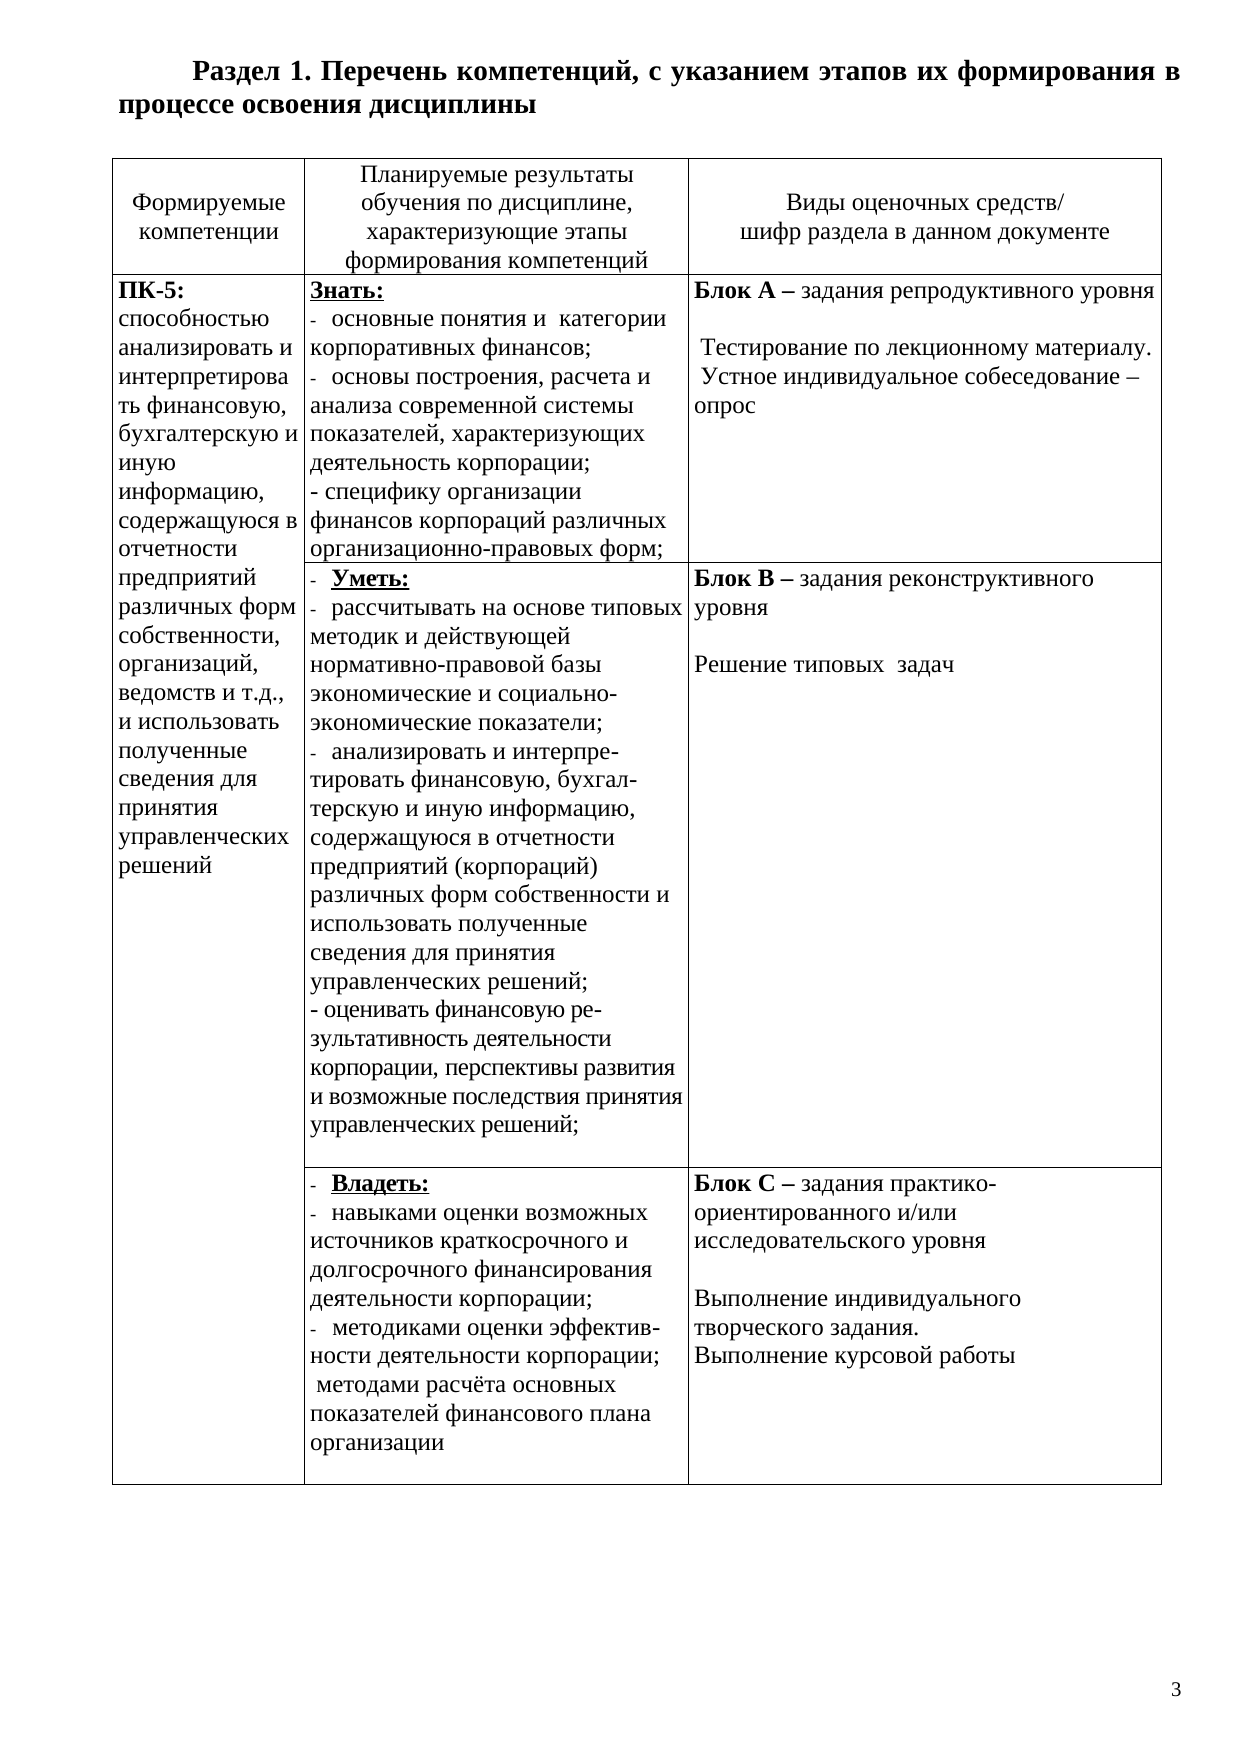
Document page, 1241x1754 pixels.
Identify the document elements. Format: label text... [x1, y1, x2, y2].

table_cell Владеть: навыками оценки возможных источников краткосрочного и долгосрочного финансирования деятельности корпорации; методиками оценки эффективности деятельности корпорации; методами расчёта основных показателей финансового плана организации [305, 1168, 688, 1484]
table_cell Блок B – задания реконструктивного уровня Решение типовых задач [689, 563, 1161, 1167]
table_header Планируемые результаты обучения по дисциплине, характеризующие этапы формирования компетенций [305, 159, 688, 274]
table_cell ПК-5: способностью анализировать и интерпретировать финансовую, бухгалтерскую и иную информацию, содержащуюся в отчетности предприятий различных форм собственности, организаций, ведомств и т.д., и использовать полученные сведения для принятия управленческих решений [113, 275, 304, 1484]
table_cell Блок A – задания репродуктивного уровня Тестирование по лекционному материалу. Устное индивидуальное собеседование – опрос [689, 275, 1161, 562]
table_cell Уметь: рассчитывать на основе типовых методик и действующей нормативно-правовой базы экономические и социально-экономические показатели; анализировать и интерпретировать финансовую, бухгалтерскую и иную информацию, содержащуюся в отчетности предприятий (корпораций) различных форм собственности и использовать полученные сведения для принятия управленческих решений; - оценивать финансовую результативность деятельности корпорации, перспективы развития и возможные последствия принятия управленческих решений; [305, 563, 688, 1167]
table_header Формируемые компетенции [113, 159, 304, 274]
table_cell Блок C – задания практико-ориентированного и/или исследовательского уровня Выполнение индивидуального творческого задания. Выполнение курсовой работы [689, 1168, 1161, 1484]
table_header Виды оценочных средств/ шифр раздела в данном документе [689, 159, 1161, 274]
table_cell Знать: основные понятия и категории корпоративных финансов; основы построения, расчета и анализа современной системы показателей, характеризующих деятельность корпорации; - специфику организации финансов корпораций различных организационно-правовых форм; [305, 275, 688, 562]
text Раздел 1. Перечень компетенций, с указанием этапов их формирования в процессе освоения дисциплины [118, 53, 1181, 120]
